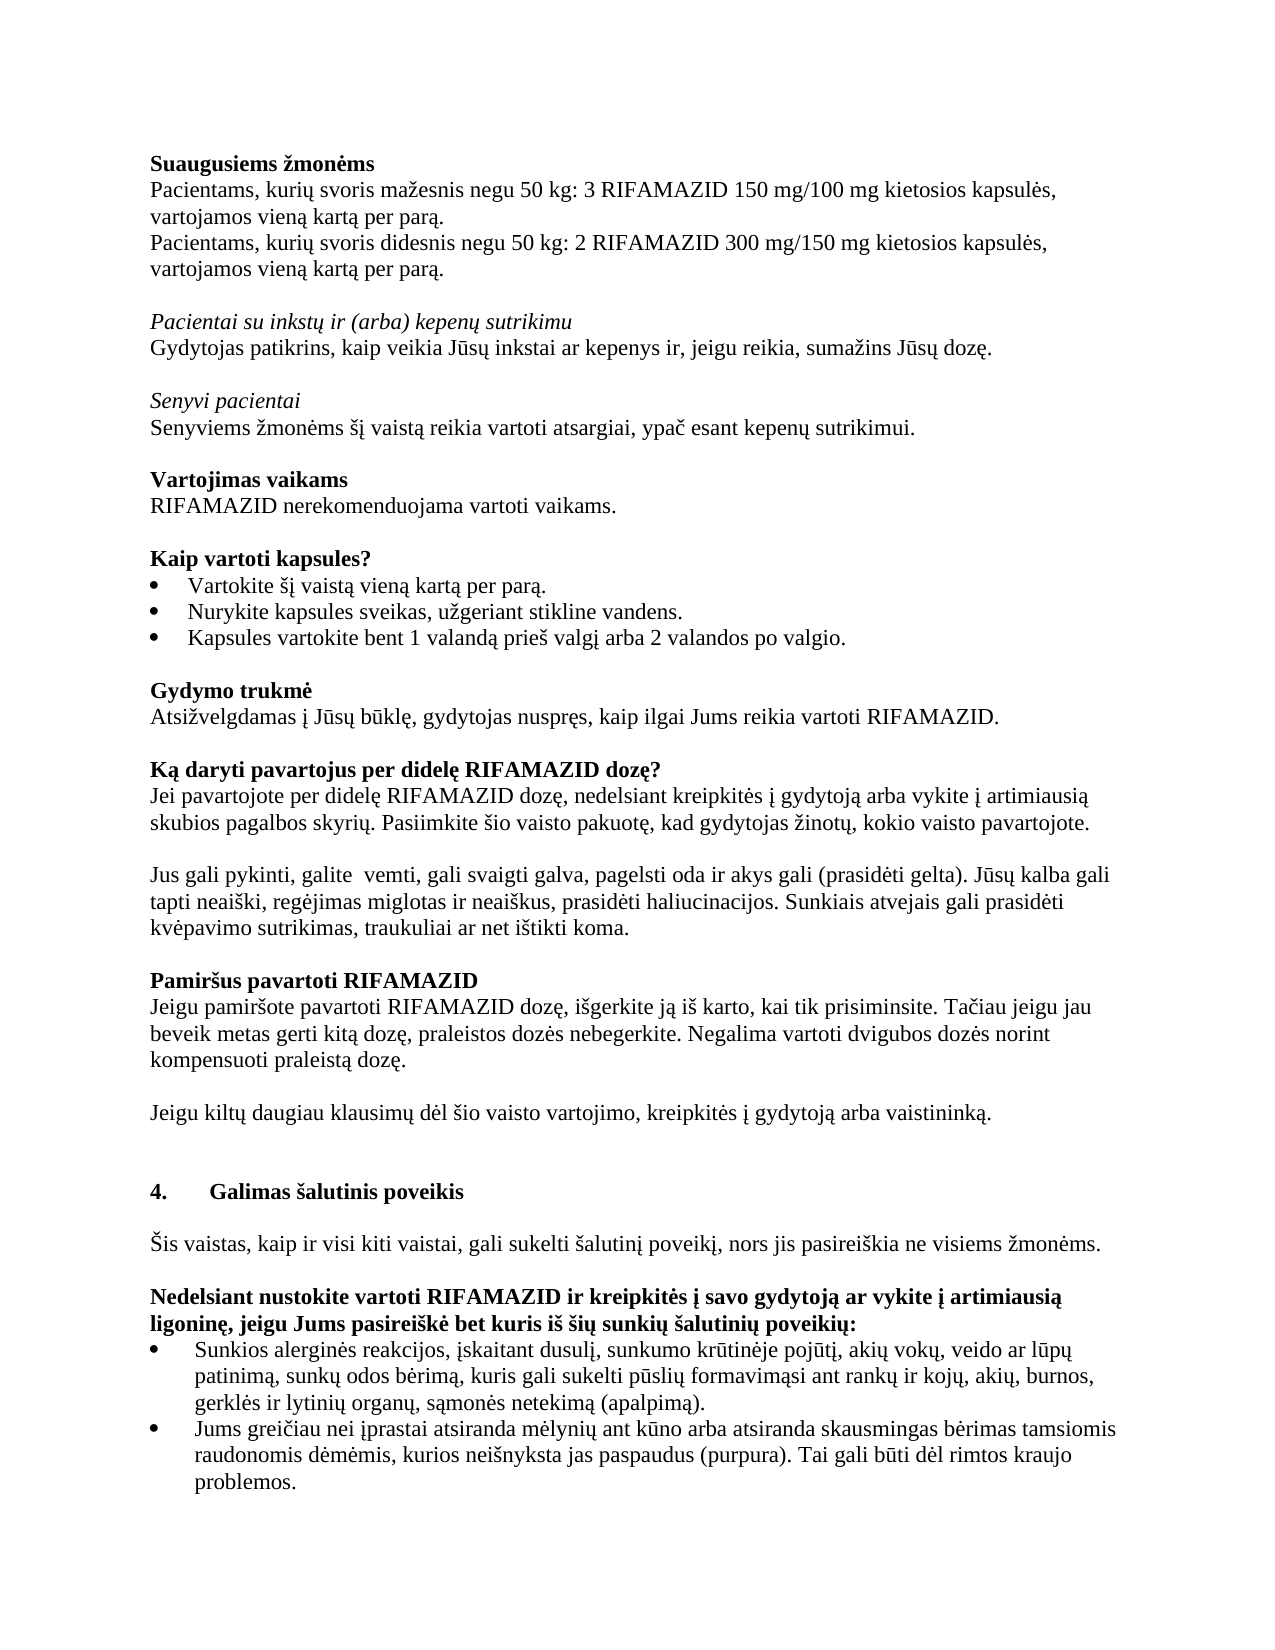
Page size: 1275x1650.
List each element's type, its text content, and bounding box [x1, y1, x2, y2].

text Kaip vartoti kapsules? [150, 545, 1125, 572]
list Kapsules vartokite bent 1 valandą prieš valgį arba 2 valandos po valgio. [150, 624, 1125, 651]
text Jeigu kiltų daugiau klausimų dėl šio vaisto vartojimo, kreipkitės į gydytoją arba vaistininką. [150, 1099, 1125, 1125]
text Suaugusiems žmonėms [150, 150, 1125, 176]
list Jums greičiau nei įprastai atsiranda mėlynių ant kūno arba atsiranda skausmingas bėrimas tamsiomis raudonomis dėmėmis, kurios neišnyksta jas paspaudus (purpura). Tai gali būti dėl rimtos kraujo problemos. [150, 1415, 1125, 1494]
text Jeigu pamiršote pavartoti RIFAMAZID dozę, išgerkite ją iš karto, kai tik prisiminsite. Tačiau jeigu jau beveik metas gerti kitą dozę, praleistos dozės nebegerkite. Negalima vartoti dvigubos dozės norint kompensuoti praleistą dozę. [150, 993, 1125, 1072]
text Nedelsiant nustokite vartoti RIFAMAZID ir kreipkitės į savo gydytoją ar vykite į artimiausią ligoninę, jeigu Jums pasireiškė bet kuris iš šių sunkių šalutinių poveikių: [150, 1283, 1125, 1336]
text Šis vaistas, kaip ir visi kiti vaistai, gali sukelti šalutinį poveikį, nors jis pasireiškia ne visiems žmonėms. [150, 1231, 1125, 1257]
list Sunkios alerginės reakcijos, įskaitant dusulį, sunkumo krūtinėje pojūtį, akių vokų, veido ar lūpų patinimą, sunkų odos bėrimą, kuris gali sukelti pūslių formavimąsi ant rankų ir kojų, akių, burnos, gerklės ir lytinių organų, sąmonės netekimą (apalpimą). [150, 1336, 1125, 1415]
text Jei pavartojote per didelę RIFAMAZID dozę, nedelsiant kreipkitės į gydytoją arba vykite į artimiausią skubios pagalbos skyrių. Pasiimkite šio vaisto pakuotę, kad gydytojas žinotų, kokio vaisto pavartojote. [150, 782, 1125, 835]
text Ką daryti pavartojus per didelę RIFAMAZID dozę? [150, 756, 1125, 782]
text Gydytojas patikrins, kaip veikia Jūsų inkstai ar kepenys ir, jeigu reikia, sumažins Jūsų dozę. [150, 334, 1125, 361]
text Vartojimas vaikams [150, 466, 1125, 493]
text RIFAMAZID nerekomenduojama vartoti vaikams. [150, 493, 1125, 519]
text Pacientai su inkstų ir (arba) kepenų sutrikimu [150, 308, 1125, 334]
text Senyviems žmonėms šį vaistą reikia vartoti atsargiai, ypač esant kepenų sutrikimui. [150, 413, 1125, 440]
text Jus gali pykinti, galite vemti, gali svaigti galva, pagelsti oda ir akys gali (prasidėti gelta). Jūsų kalba gali tapti neaiški, regėjimas miglotas ir neaiškus, prasidėti haliucinacijos. Sunkiais atvejais gali prasidėti kvėpavimo sutrikimas, traukuliai ar net ištikti koma. [150, 862, 1125, 941]
list Vartokite šį vaistą vieną kartą per parą. [150, 572, 1125, 598]
text Senyvi pacientai [150, 387, 1125, 413]
text Atsižvelgdamas į Jūsų būklę, gydytojas nuspręs, kaip ilgai Jums reikia vartoti RIFAMAZID. [150, 703, 1125, 730]
text Pacientams, kurių svoris didesnis negu 50 kg: 2 RIFAMAZID 300 mg/150 mg kietosios kapsulės, vartojamos vieną kartą per parą. [150, 229, 1125, 282]
text Pamiršus pavartoti RIFAMAZID [150, 967, 1125, 993]
text 4. Galimas šalutinis poveikis [150, 1178, 1125, 1204]
list Nurykite kapsules sveikas, užgeriant stikline vandens. [150, 598, 1125, 624]
text Gydymo trukmė [150, 677, 1125, 703]
text Pacientams, kurių svoris mažesnis negu 50 kg: 3 RIFAMAZID 150 mg/100 mg kietosios kapsulės, vartojamos vieną kartą per parą. [150, 176, 1125, 229]
